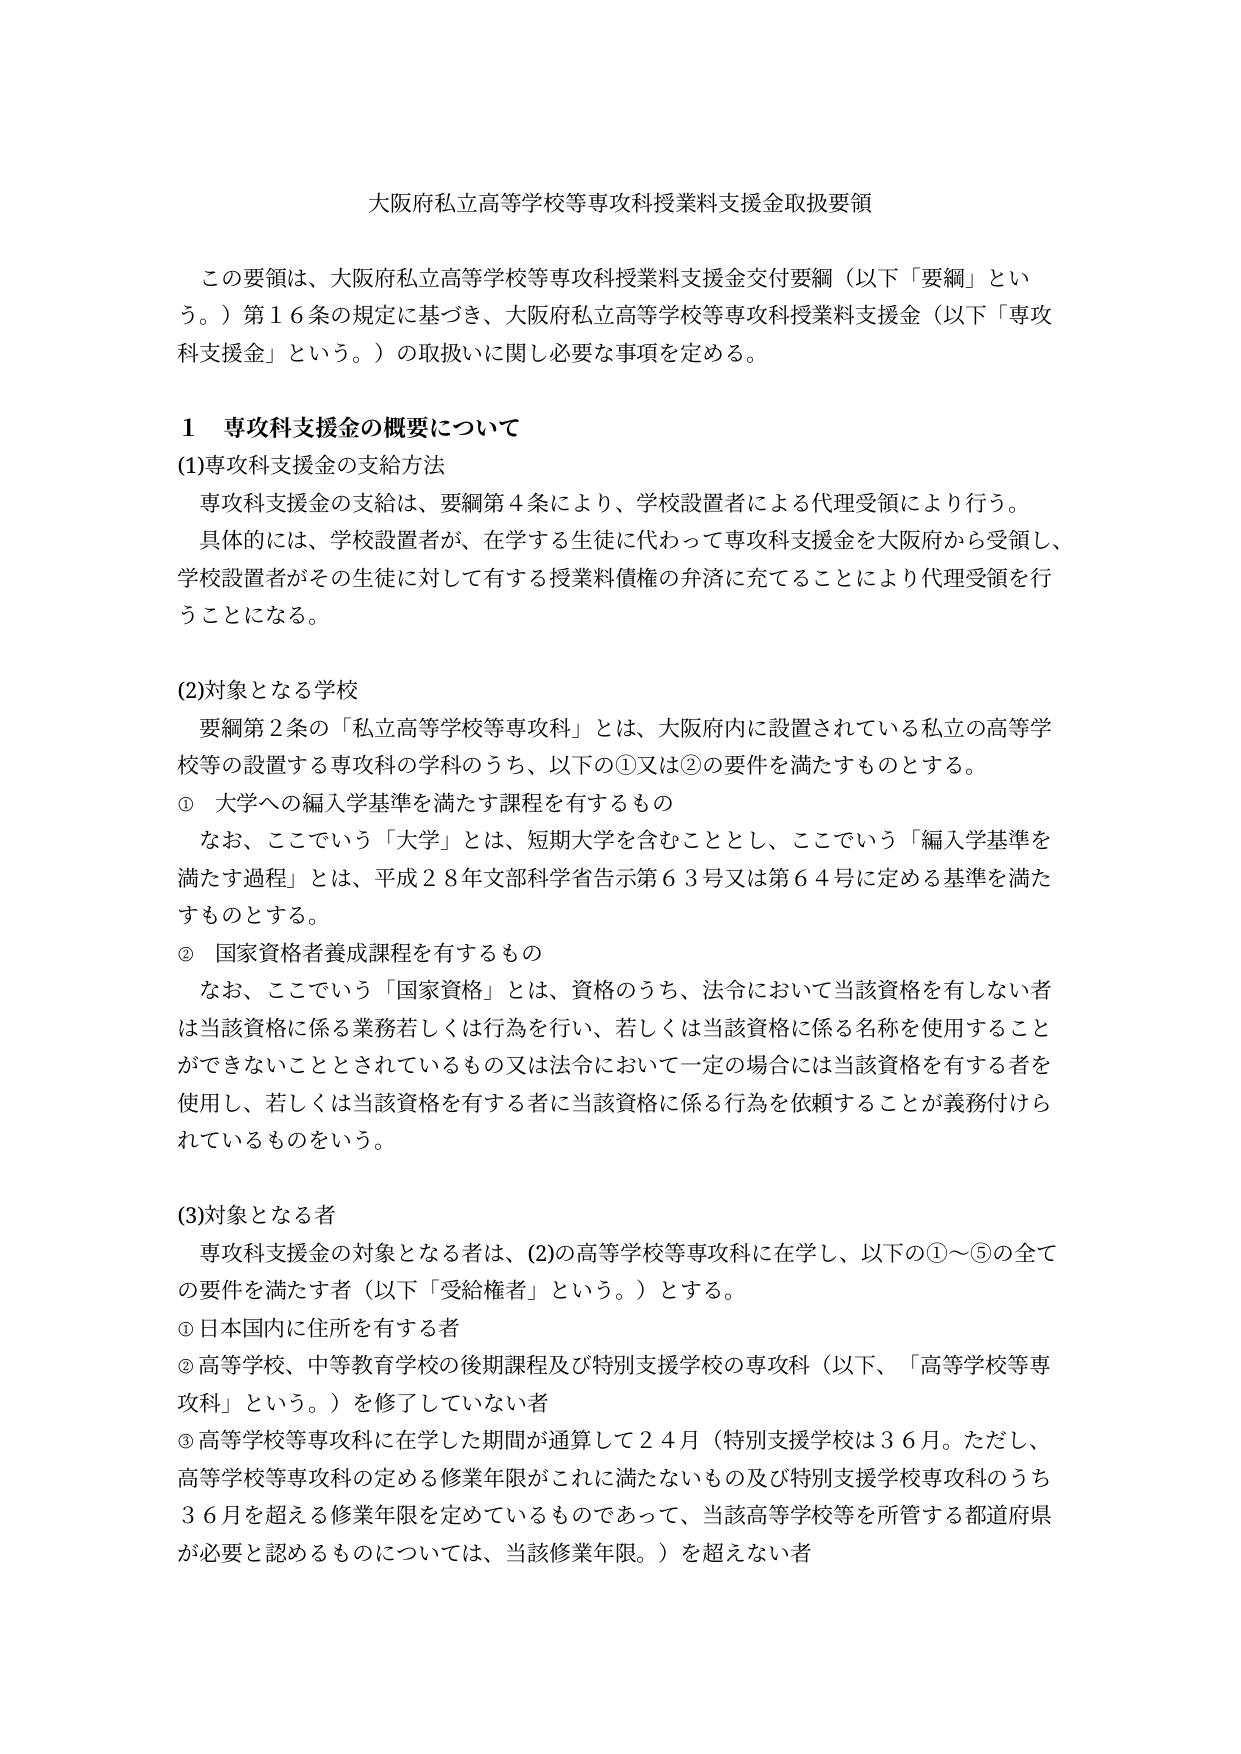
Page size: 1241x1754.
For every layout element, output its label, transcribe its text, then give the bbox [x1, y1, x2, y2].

list 国家資格者養成課程を有するもの [177, 933, 1063, 971]
text ③高等学校等専攻科に在学した期間が通算して２４月（特別支援学校は３６月。ただし、高等学校等専攻科の定める修業年限がこれに満たないもの及び特別支援学校専攻科のうち３６月を超える修業年限を定めているものであって、当該高等学校等を所管する都道府県が必要と認めるものについては、当該修業年限。）を超えない者 [177, 1421, 1063, 1571]
text この要領は、大阪府私立高等学校等専攻科授業料支援金交付要綱（以下「要綱」という。）第１６条の規定に基づき、大阪府私立高等学校等専攻科授業料支援金（以下「専攻科支援金」という。）の取扱いに関し必要な事項を定める。 [177, 258, 1063, 371]
text 具体的には、学校設置者が、在学する生徒に代わって専攻科支援金を大阪府から受領し、学校設置者がその生徒に対して有する授業料債権の弁済に充てることにより代理受領を行うことになる。 [177, 521, 1063, 633]
text １ 専攻科支援金の概要について [177, 408, 1063, 446]
text 専攻科支援金の支給は、要綱第４条により、学校設置者による代理受領により行う。 [177, 483, 1063, 521]
text ②高等学校、中等教育学校の後期課程及び特別支援学校の専攻科（以下、「高等学校等専攻科」という。）を修了していない者 [177, 1346, 1063, 1421]
text なお、ここでいう「大学」とは、短期大学を含むこととし、ここでいう「編入学基準を満たす過程」とは、平成２８年文部科学省告示第６３号又は第６４号に定める基準を満たすものとする。 [177, 821, 1063, 933]
text 大阪府私立高等学校等専攻科授業料支援金取扱要領 [177, 183, 1063, 221]
text (3)対象となる者 [177, 1196, 1063, 1233]
text (1)専攻科支援金の支給方法 [177, 446, 1063, 483]
list 大学への編入学基準を満たす課程を有するもの [177, 783, 1063, 821]
text (2)対象となる学校 [177, 671, 1063, 708]
text 専攻科支援金の対象となる者は、(2)の高等学校等専攻科に在学し、以下の①～⑤の全ての要件を満たす者（以下「受給権者」という。）とする。 [177, 1233, 1063, 1308]
text なお、ここでいう「国家資格」とは、資格のうち、法令において当該資格を有しない者は当該資格に係る業務若しくは行為を行い、若しくは当該資格に係る名称を使用することができないこととされているもの又は法令において一定の場合には当該資格を有する者を使用し、若しくは当該資格を有する者に当該資格に係る行為を依頼することが義務付けられているものをいう。 [177, 971, 1063, 1158]
text 要綱第２条の「私立高等学校等専攻科」とは、大阪府内に設置されている私立の高等学校等の設置する専攻科の学科のうち、以下の①又は②の要件を満たすものとする。 [177, 708, 1063, 783]
text ①日本国内に住所を有する者 [177, 1308, 1063, 1346]
